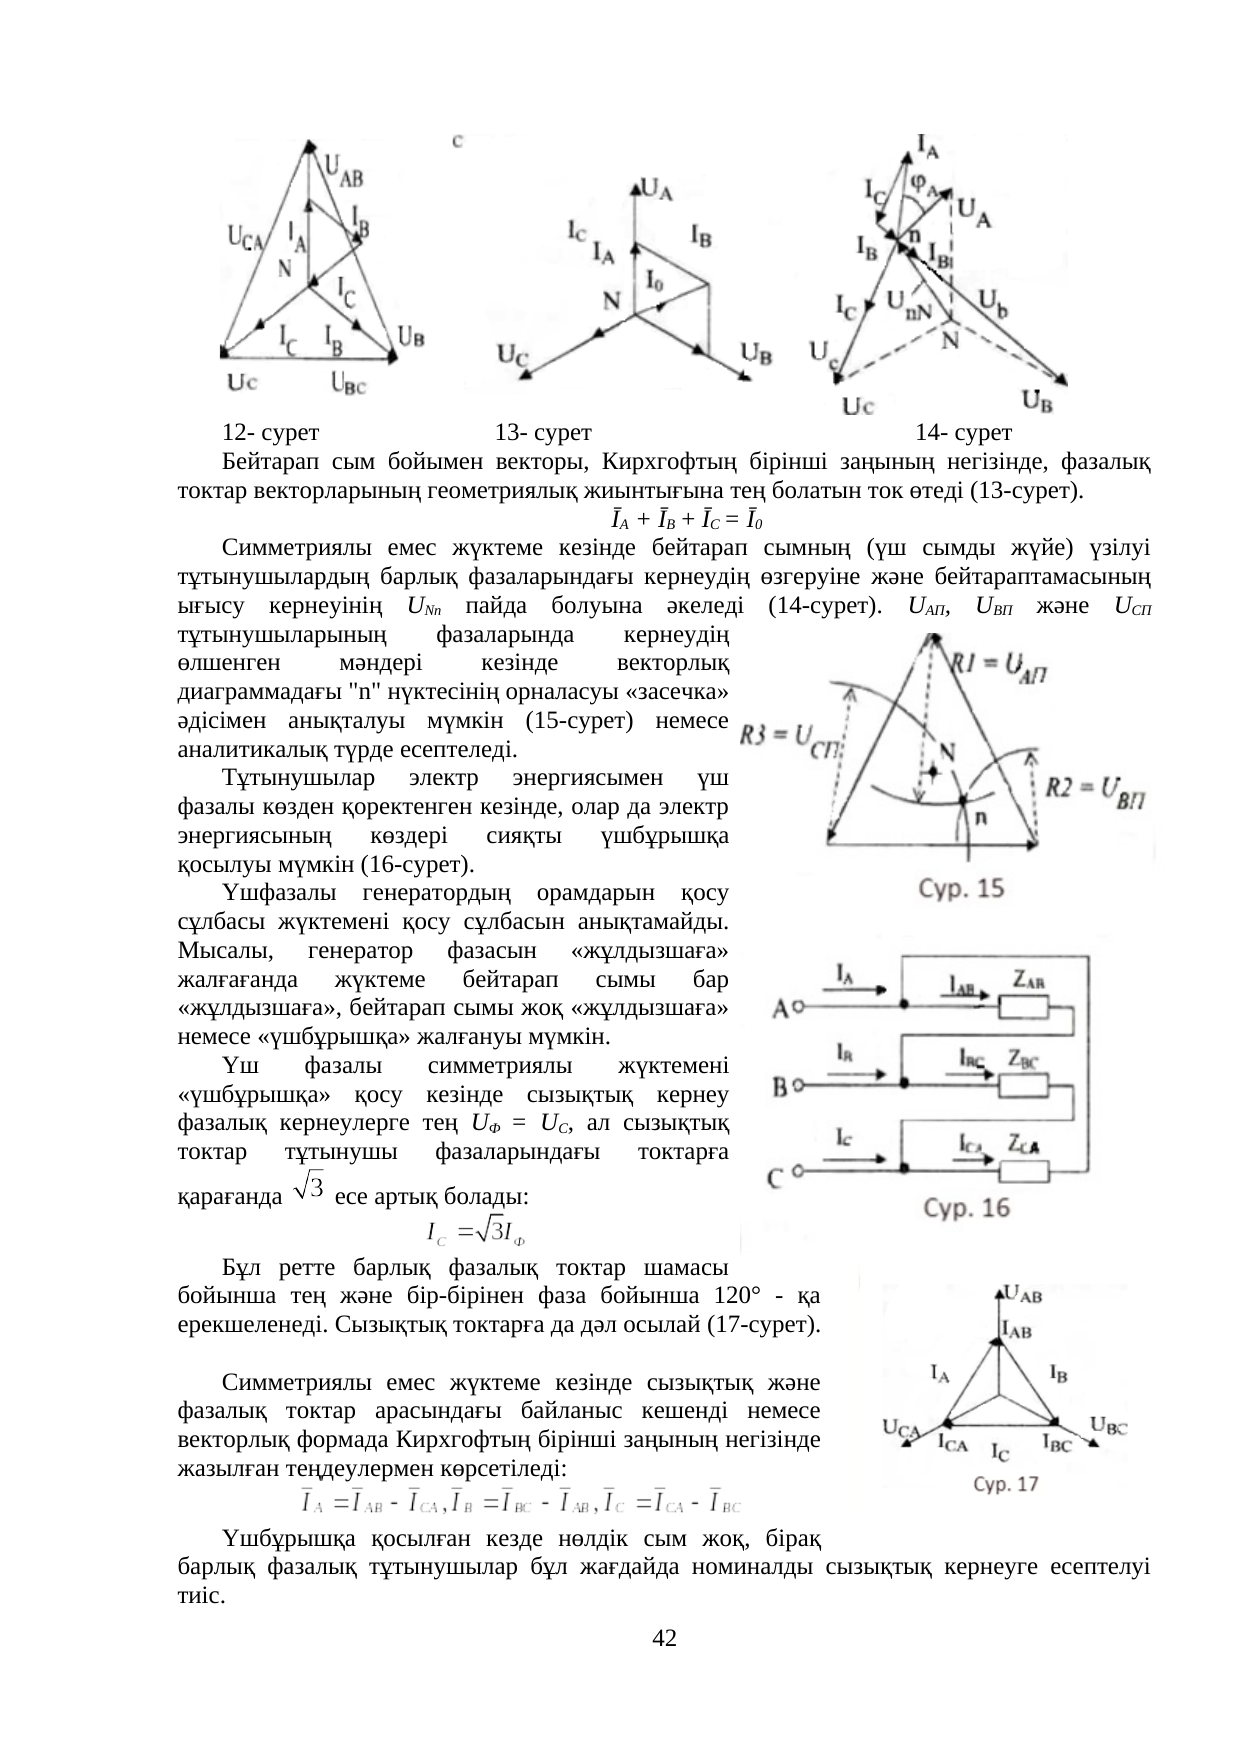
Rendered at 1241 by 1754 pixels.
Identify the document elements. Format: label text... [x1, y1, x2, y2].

text 12- сурет 13- сурет 14- сурет [177, 117, 1152, 446]
picture [740, 633, 1169, 1254]
text Симметриялы емес жүктеме кезінде бейтарап сымның (үш сымды жүйе) үзілуі тұтынушылардың барлық фазаларындағы кернеудің өзгеруіне және бейтараптамасының ығысу кернеуінің UNn пайда болуына әкеледі (14-сурет). UАП, UВП және UСП тұтынушыларының фазаларында кернеудің өлшенген мәндері кезінде векторлық диаграммадағы "n" нүктесінің орналасуы «засечка» әдісімен анықталуы мүмкін (15-сурет) немесе аналитикалық түрде есептеледі. [177, 532, 1152, 762]
text Тұтынушылар электр энергиясымен үш фазалы көзден қоректенген кезінде, олар да электр энергиясының көздері сияқты үшбұрышқа қосылуы мүмкін (16-сурет). [177, 762, 1152, 877]
text Үшбұрышқа қосылған кезде нөлдік сым жоқ, бірақ барлық фазалық тұтынушылар бұл жағдайда номиналды сызықтық кернеуге есептелуі тиіс. [177, 1523, 1152, 1609]
text Симметриялы емес жүктеме кезінде сызықтық және фазалық токтар арасындағы байланыс кешенді немесе векторлық формада Кирхгофтың бірінші заңының негізінде жазылған теңдеулермен көрсетіледі: [177, 1367, 1152, 1482]
text Үшфазалы генератордың орамдарын қосу сұлбасы жүктемені қосу сұлбасын анықтамайды. Мысалы, генератор фазасын «жұлдызшаға» жалғағанда жүктеме бейтарап сымы бар «жұлдызшаға», бейтарап сымы жоқ «жұлдызшаға» немесе «үшбұрышқа» жалғануы мүмкін. [177, 877, 1152, 1050]
picture [851, 1260, 1188, 1514]
text Бейтарап сым бойымен векторы, Кирхгофтың бірінші заңының негізінде, фазалық токтар векторларының геометриялық жиынтығына тең болатын ток өтеді (13-сурет). [177, 446, 1152, 504]
text Үш фазалы симметриялы жүктемені «үшбұрышқа» қосу кезінде сызықтық кернеу фазалық кернеулерге тең UФ = UС, ал сызықтық токтар тұтынушы фазаларындағы токтарға қарағанда есе артық болады: [177, 1050, 1152, 1210]
text Бұл ретте барлық фазалық токтар шамасы бойынша тең және бір-бірінен фаза бойынша 120° - қа ерекшеленеді. Сызықтық токтарға да дәл осылай (17-сурет). [177, 1252, 1152, 1338]
text ĪА + ĪВ + ĪС = Ī0 [177, 504, 1152, 532]
